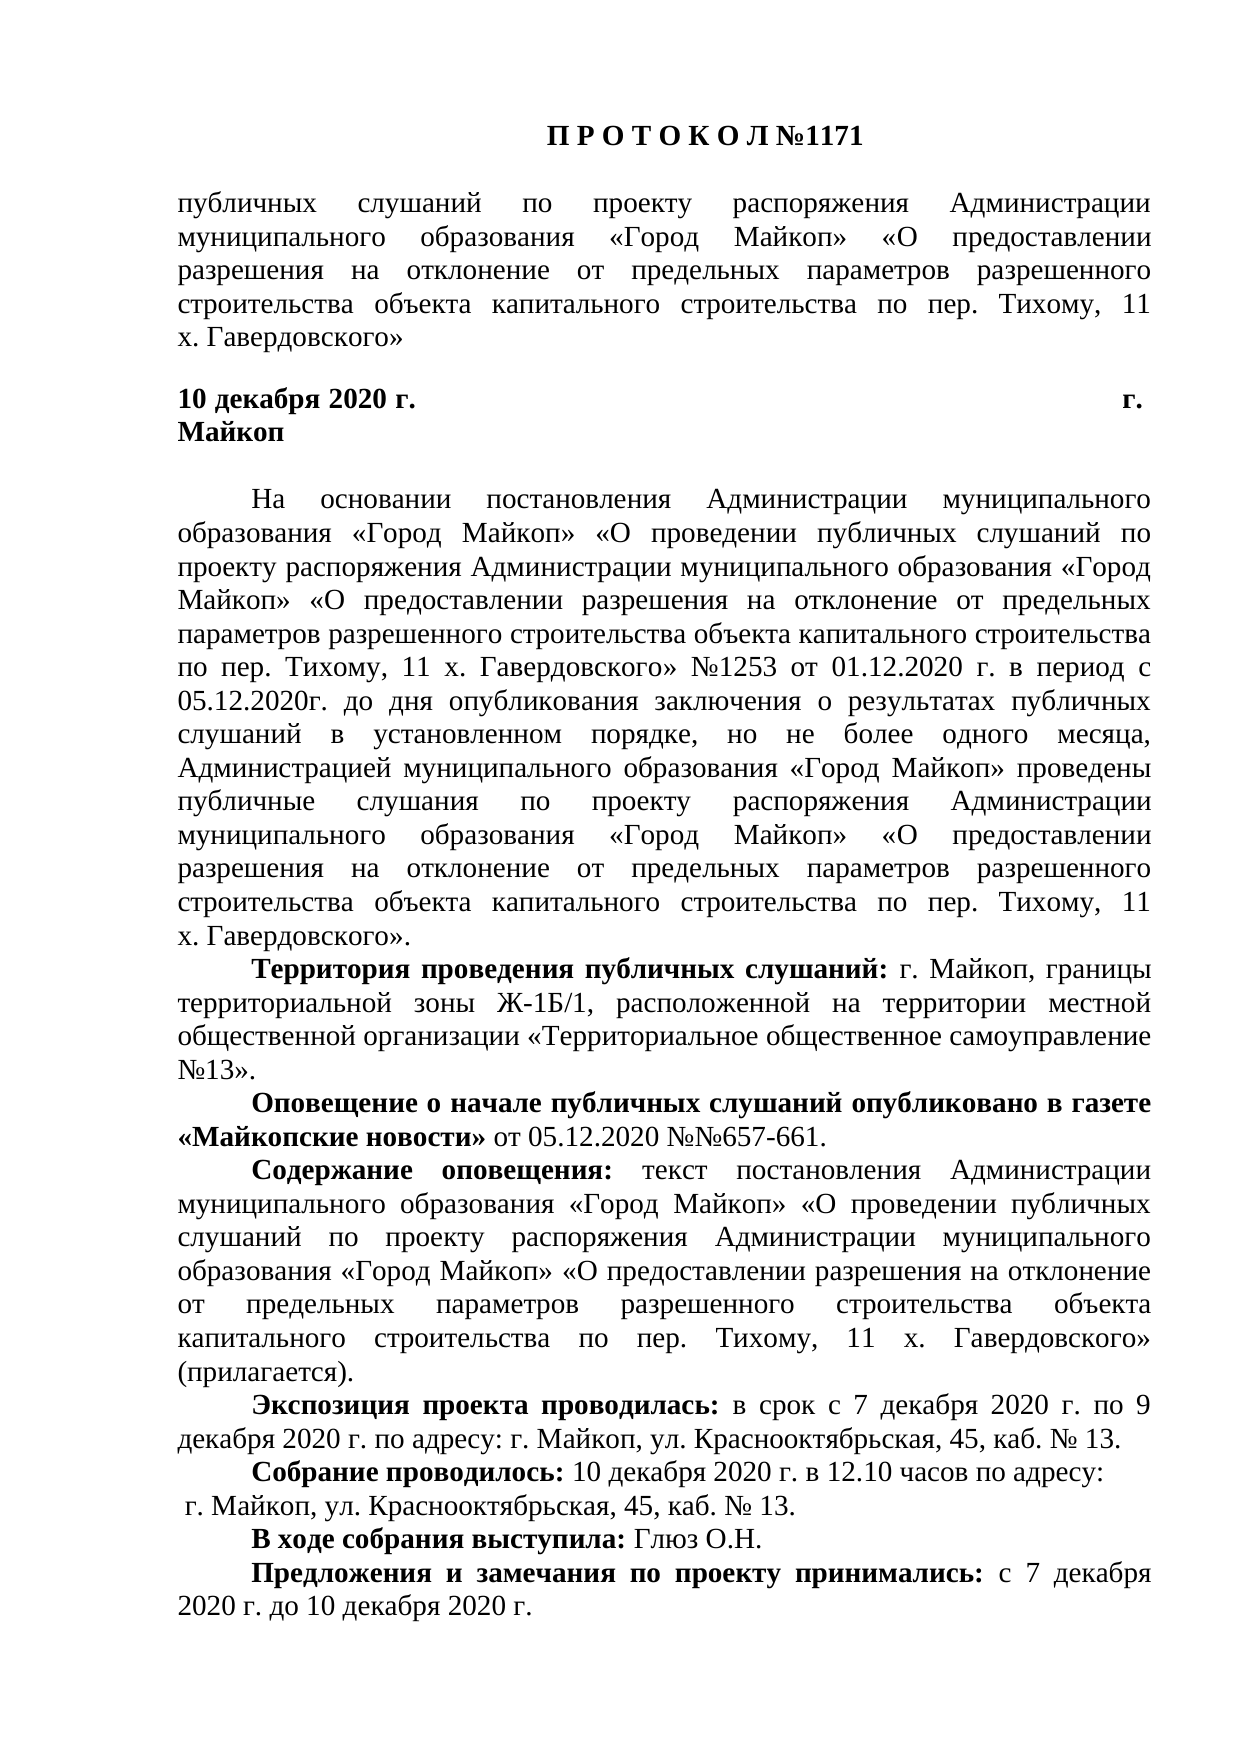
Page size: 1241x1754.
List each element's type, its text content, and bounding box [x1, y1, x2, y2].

text 10 декабря 2020 г. г. Майкоп [177, 381, 1152, 448]
text Оповещение о начале публичных слушаний опубликовано в газете «Майкопские новости» от 05.12.2020 №№657-661. [177, 1085, 1152, 1152]
text г. Майкоп, ул. Краснооктябрьская, 45, каб. № 13. [177, 1488, 1152, 1521]
text Предложения и замечания по проекту принимались: с 7 декабря 2020 г. до 10 декабря 2020 г. [177, 1555, 1152, 1622]
text На основании постановления Администрации муниципального образования «Город Майкоп» «О проведении публичных слушаний по проекту распоряжения Администрации муниципального образования «Город Майкоп» «О предоставлении разрешения на отклонение от предельных параметров разрешенного строительства объекта капитального строительства по пер. Тихому, 11 х. Гавердовского» №1253 от 01.12.2020 г. в период с 05.12.2020г. до дня опубликования заключения о результатах публичных слушаний в установленном порядке, но не более одного месяца, Администрацией муниципального образования «Город Майкоп» проведены публичные слушания по проекту распоряжения Администрации муниципального образования «Город Майкоп» «О предоставлении разрешения на отклонение от предельных параметров разрешенного строительства объекта капитального строительства по пер. Тихому, 11 х. Гавердовского». [177, 482, 1152, 951]
text Территория проведения публичных слушаний: г. Майкоп, границы территориальной зоны Ж-1Б/1, расположенной на территории местной общественной организации «Территориальное общественное самоуправление №13». [177, 951, 1152, 1085]
text Экспозиция проекта проводилась: в срок с 7 декабря 2020 г. по 9 декабря 2020 г. по адресу: г. Майкоп, ул. Краснооктябрьская, 45, каб. № 13. [177, 1387, 1152, 1454]
text Собрание проводилось: 10 декабря 2020 г. в 12.10 часов по адресу: [177, 1454, 1152, 1488]
text П Р О Т О К О Л №1171 [177, 118, 1152, 152]
text публичных слушаний по проекту распоряжения Администрации муниципального образования «Город Майкоп» «О предоставлении разрешения на отклонение от предельных параметров разрешенного строительства объекта капитального строительства по пер. Тихому, 11 х. Гавердовского» [177, 185, 1152, 353]
text Содержание оповещения: текст постановления Администрации муниципального образования «Город Майкоп» «О проведении публичных слушаний по проекту распоряжения Администрации муниципального образования «Город Майкоп» «О предоставлении разрешения на отклонение от предельных параметров разрешенного строительства объекта капитального строительства по пер. Тихому, 11 х. Гавердовского» (прилагается). [177, 1152, 1152, 1387]
text В ходе собрания выступила: Глюз О.Н. [177, 1521, 1152, 1555]
